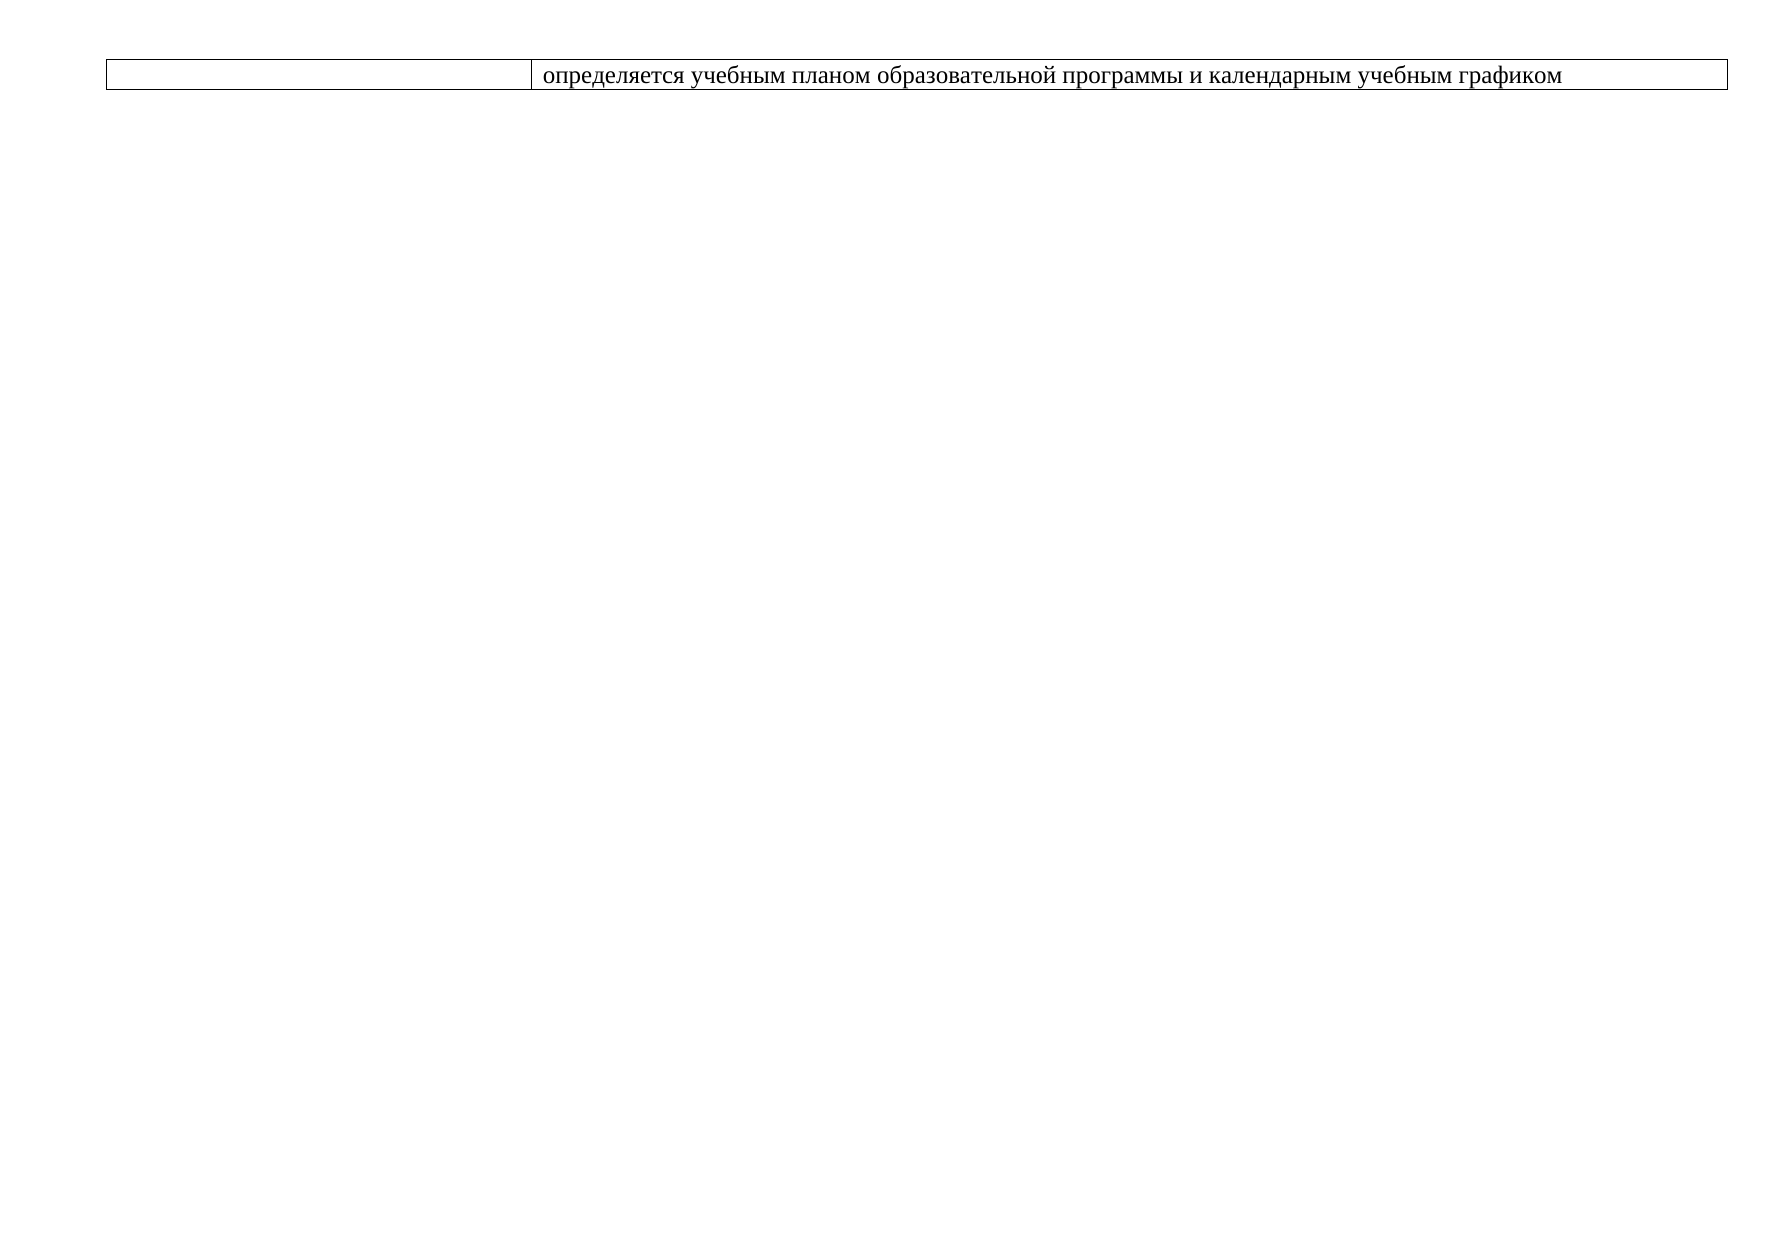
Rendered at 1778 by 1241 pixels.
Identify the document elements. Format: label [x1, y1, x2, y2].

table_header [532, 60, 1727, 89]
table_header [107, 60, 531, 89]
